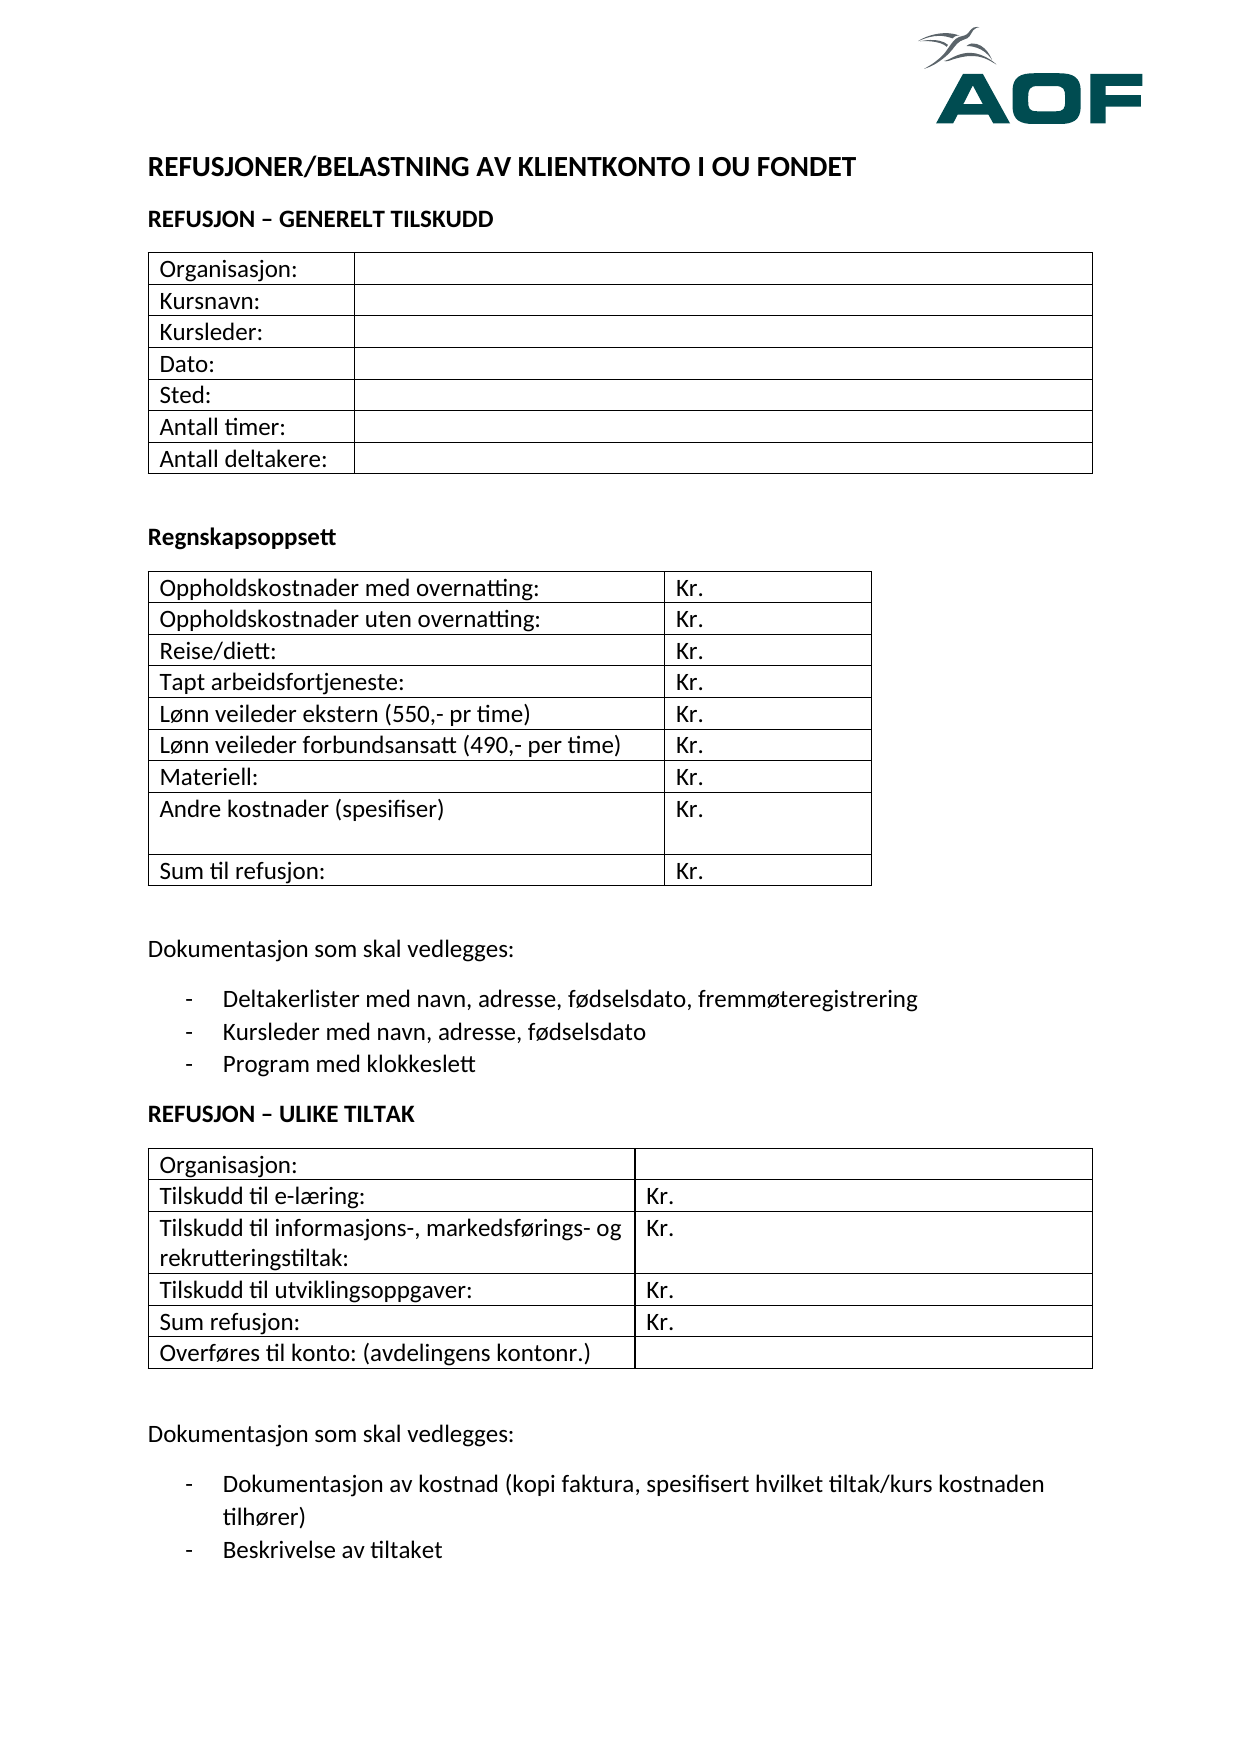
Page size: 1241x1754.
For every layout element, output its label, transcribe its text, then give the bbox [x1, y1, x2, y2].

table_cell [355, 316, 1092, 347]
table_cell [355, 443, 1092, 473]
table_cell Kr. [665, 730, 871, 760]
table_cell Kr. [665, 698, 871, 728]
table_cell Tilskudd til informasjons-, markedsførings- og rekrutteringstiltak: [149, 1212, 634, 1273]
table_header Organisasjon: [149, 253, 354, 284]
table_cell Kr. [665, 666, 871, 697]
table_header Kr. [665, 572, 871, 602]
table_cell Tapt arbeidsfortjeneste: [149, 666, 664, 697]
table_cell Sted: [149, 380, 354, 410]
table_cell Lønn veileder ekstern (550,- pr time) [149, 698, 664, 728]
table_header [355, 253, 1092, 284]
table_cell Sum til refusjon: [149, 855, 664, 885]
text Dokumentasjon som skal vedlegges: [148, 933, 1093, 964]
table_cell Kr. [665, 603, 871, 634]
table_cell Kr. [636, 1212, 1092, 1273]
list Beskrivelse av tiltaket [185, 1534, 1093, 1564]
table_cell [636, 1337, 1092, 1368]
text REFUSJONER/BELASTNING AV KLIENTKONTO I OU FONDET [148, 148, 1093, 183]
list Program med klokkeslett [185, 1049, 1093, 1079]
text Regnskapsoppsett [148, 521, 1093, 552]
table_cell Andre kostnader (spesifiser) [149, 793, 664, 854]
table_cell Overføres til konto: (avdelingens kontonr.) [149, 1337, 634, 1368]
list Deltakerlister med navn, adresse, fødselsdato, fremmøteregistrering [185, 983, 1093, 1013]
text REFUSJON – ULIKE TILTAK [148, 1098, 1093, 1129]
table_cell Dato: [149, 348, 354, 378]
table_cell [355, 411, 1092, 442]
table_cell [355, 380, 1092, 410]
table_cell Kr. [665, 793, 871, 854]
table_header [636, 1149, 1092, 1179]
table_cell Kr. [636, 1274, 1092, 1304]
table_cell [355, 348, 1092, 378]
table_cell Kr. [665, 855, 871, 885]
table_cell Kursnavn: [149, 285, 354, 315]
table_cell Oppholdskostnader uten overnatting: [149, 603, 664, 634]
table_cell Kr. [665, 761, 871, 792]
table_header Organisasjon: [149, 1149, 634, 1179]
list Kursleder med navn, adresse, fødselsdato [185, 1016, 1093, 1046]
table_cell Antall timer: [149, 411, 354, 442]
table_cell Kr. [636, 1180, 1092, 1211]
table_cell Lønn veileder forbundsansatt (490,- per time) [149, 730, 664, 760]
list Dokumentasjon av kostnad (kopi faktura, spesifisert hvilket tiltak/kurs kostnaden tilhører) [185, 1468, 1093, 1531]
text Dokumentasjon som skal vedlegges: [148, 1418, 1093, 1449]
table_header Oppholdskostnader med overnatting: [149, 572, 664, 602]
table_cell Tilskudd til utviklingsoppgaver: [149, 1274, 634, 1304]
table_cell Kr. [636, 1306, 1092, 1336]
table_cell Reise/diett: [149, 635, 664, 665]
table_cell Tilskudd til e-læring: [149, 1180, 634, 1211]
table_cell Antall deltakere: [149, 443, 354, 473]
table_cell Kursleder: [149, 316, 354, 347]
text REFUSJON – GENERELT TILSKUDD [148, 203, 1093, 233]
table_cell [355, 285, 1092, 315]
table_cell Materiell: [149, 761, 664, 792]
table_cell Kr. [665, 635, 871, 665]
table_cell Sum refusjon: [149, 1306, 634, 1336]
